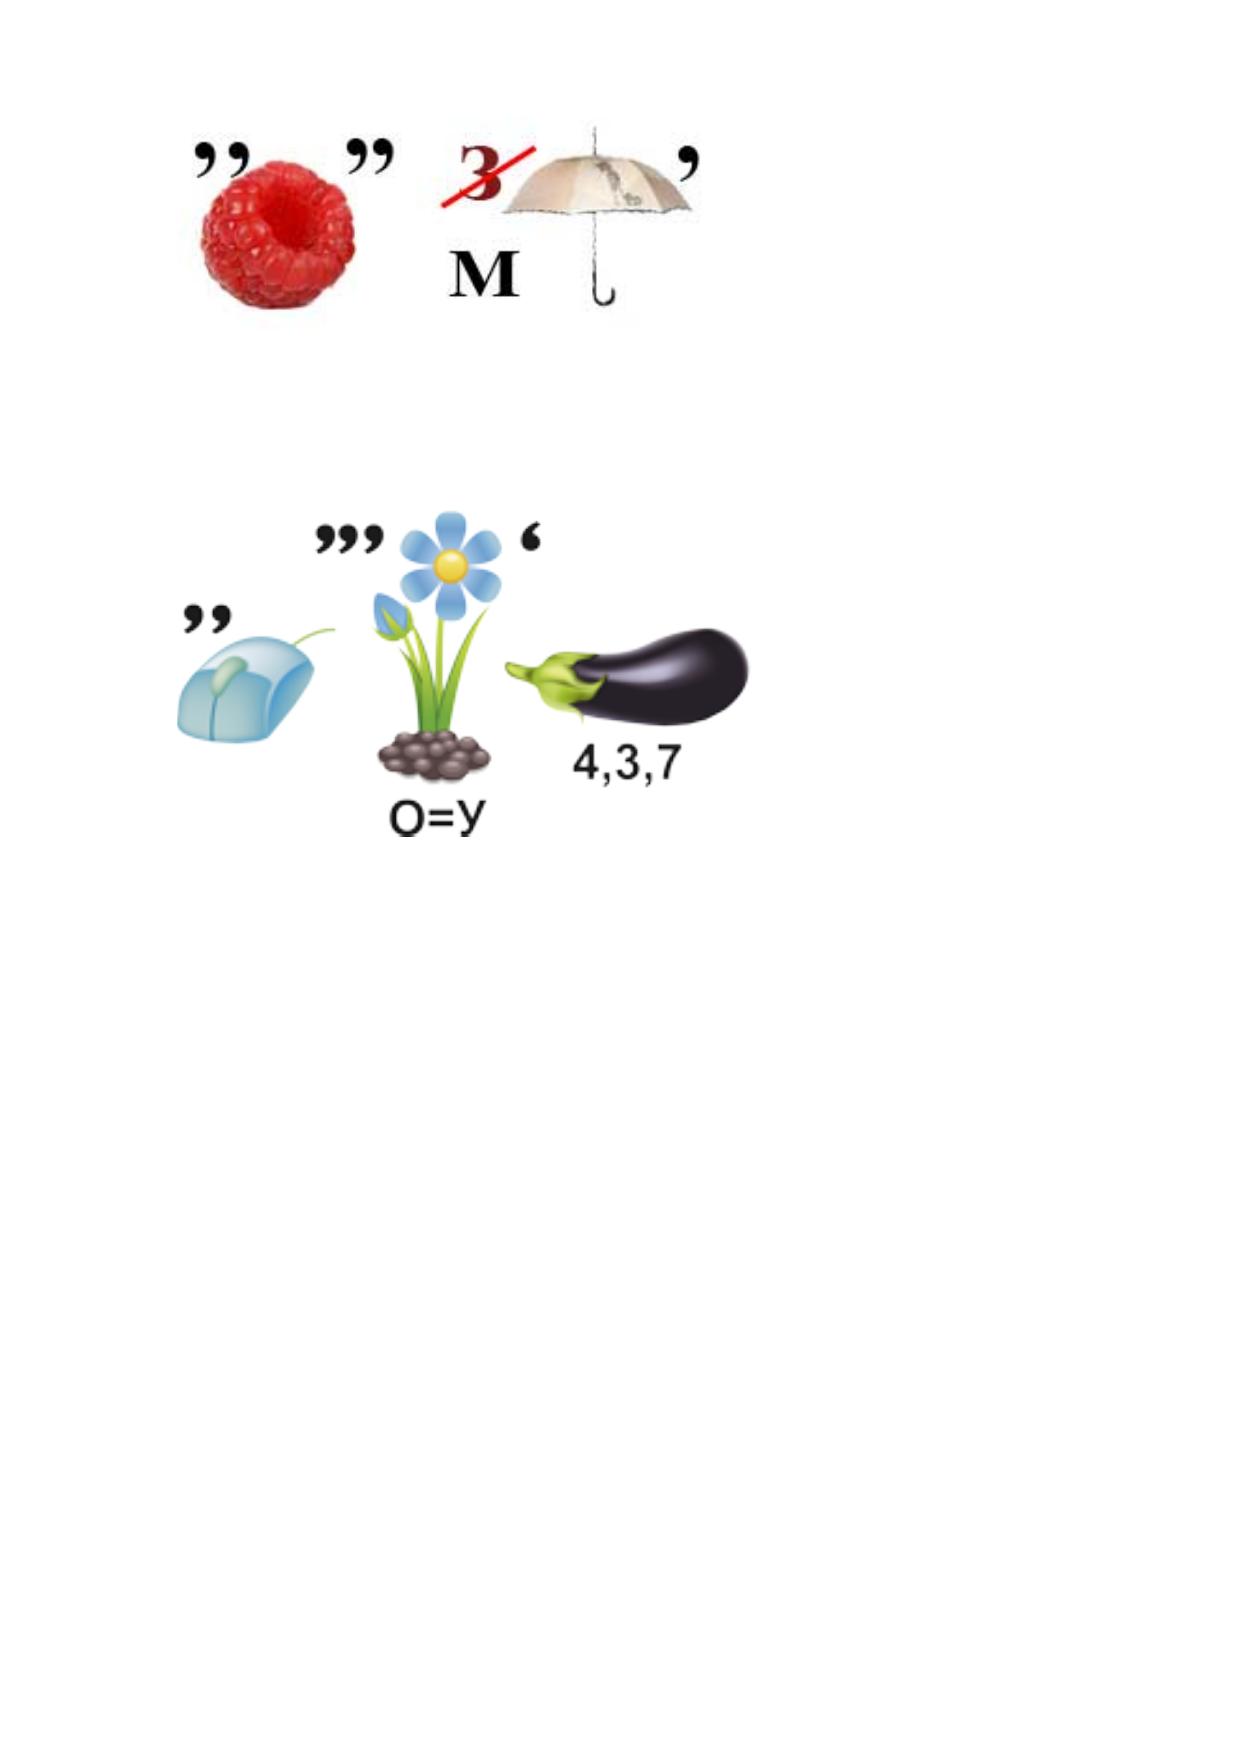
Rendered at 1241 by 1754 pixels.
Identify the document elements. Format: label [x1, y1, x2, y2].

picture [177, 88, 739, 355]
picture [177, 452, 772, 837]
